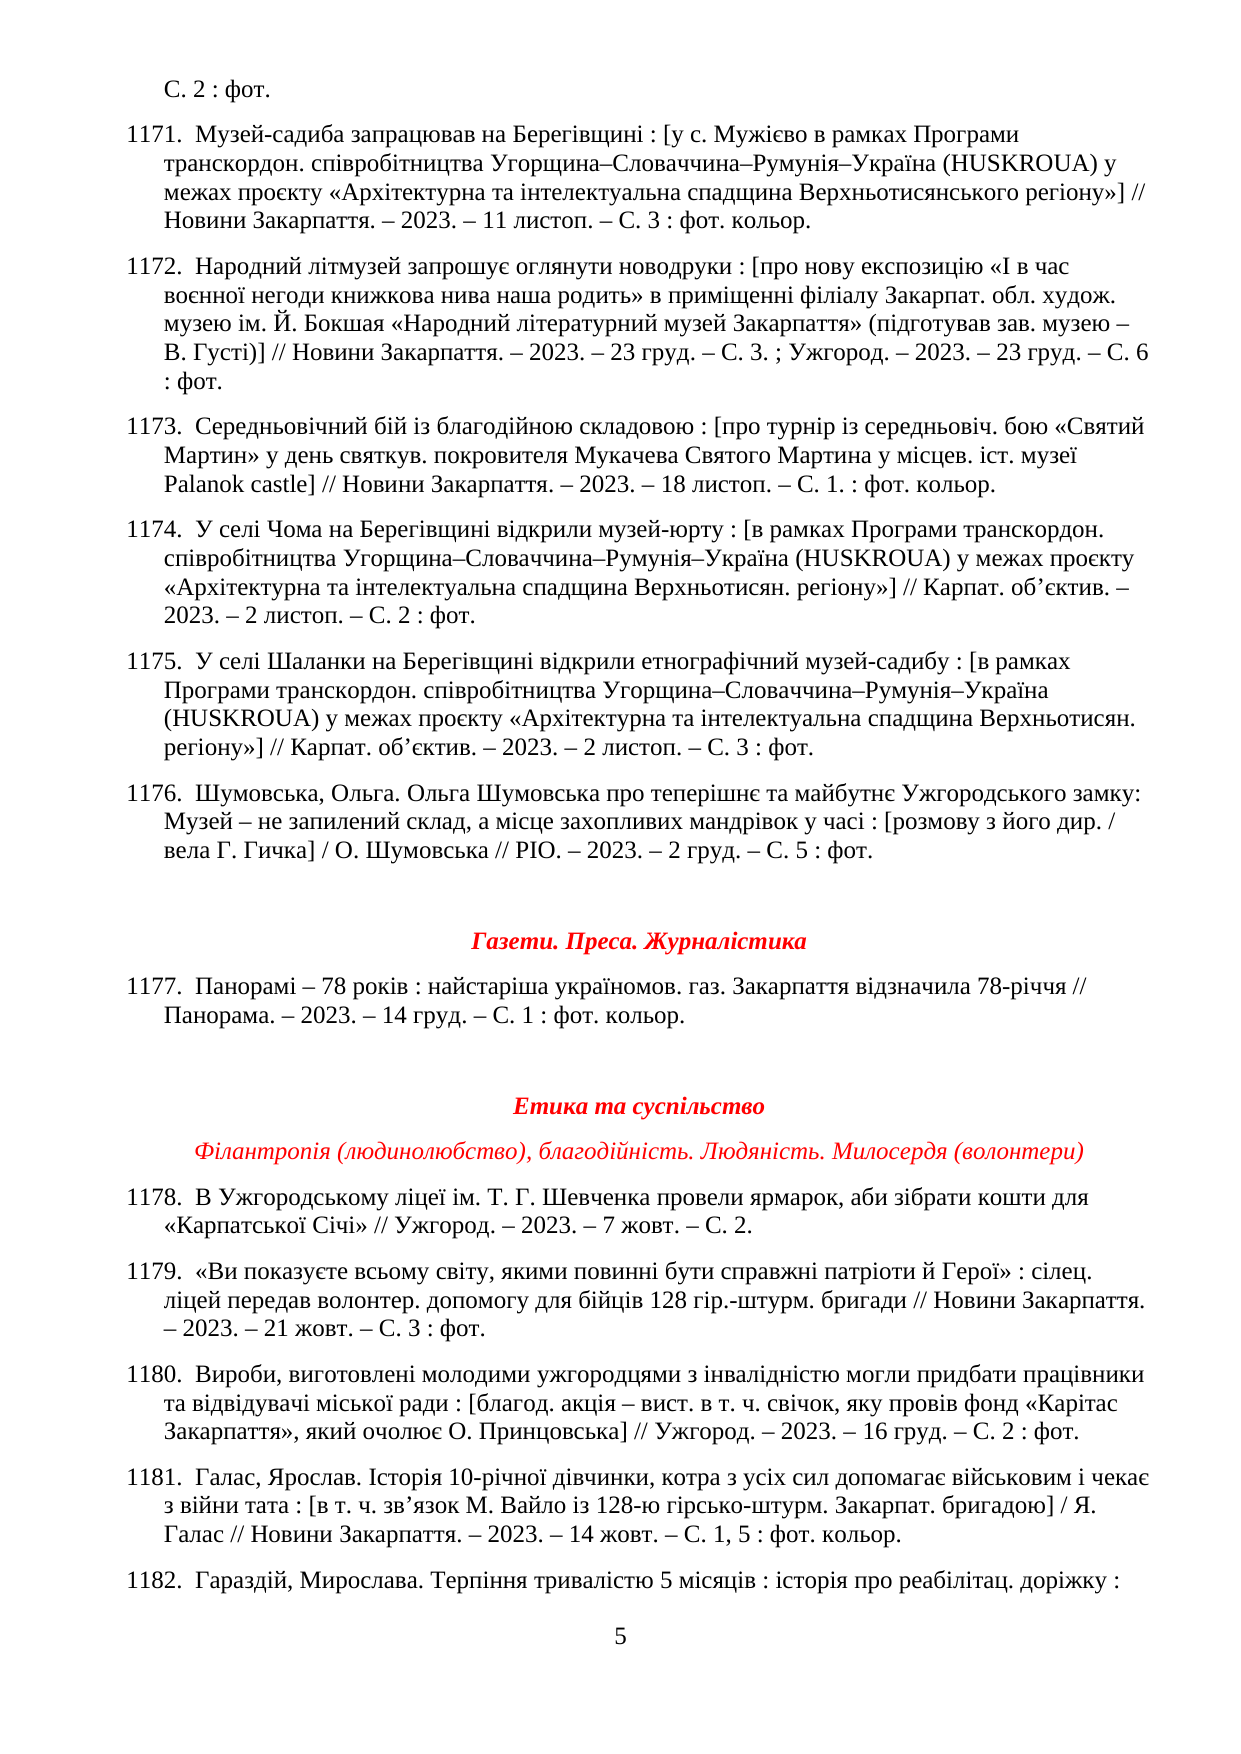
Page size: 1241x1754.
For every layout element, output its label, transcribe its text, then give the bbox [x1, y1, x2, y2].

text Газети. Преса. Журналістика [126, 926, 1152, 955]
text Філантропія (людинолюбство), благодійність. Людяність. Милосердя (волонтери) [126, 1136, 1152, 1165]
list У селі Шаланки на Берегівщині відкрили етнографічний музей-садибу : [в рамках Програми транскордон. співробітництва Угорщина–Словаччина–Румунія–Україна (HUSKROUA) у межах проєкту «Архітектурна та інтелектуальна спадщина Верхньотисян. регіону»] // Карпат. об’єктив. – 2023. – 2 листоп. – С. 3 : фот. [126, 646, 1152, 761]
list В Ужгородському ліцеї ім. Т. Г. Шевченка провели ярмарок, аби зібрати кошти для «Карпатської Січі» // Ужгород. – 2023. – 7 жовт. – С. 2. [126, 1182, 1152, 1239]
list Музей-садиба запрацював на Берегівщині : [у с. Мужієво в рамках Програми транскордон. співробітництва Угорщина–Словаччина–Румунія–Україна (HUSKROUA) у межах проєкту «Архітектурна та інтелектуальна спадщина Верхньотисянського регіону»] // Новини Закарпаття. – 2023. – 11 листоп. – С. 3 : фот. кольор. [126, 119, 1152, 234]
list «Ви показуєте всьому світу, якими повинні бути справжні патріоти й Герої» : сілец. ліцей передав волонтер. допомогу для бійців 128 гір.-штурм. бригади // Новини Закарпаття. – 2023. – 21 жовт. – С. 3 : фот. [126, 1256, 1152, 1342]
list Галас, Ярослав. Історія 10-річної дівчинки, котра з усіх сил допомагає військовим і чекає з війни тата : [в т. ч. зв’язок М. Вайло із 128-ю гірсько-штурм. Закарпат. бригадою] / Я. Галас // Новини Закарпаття. – 2023. – 14 жовт. – С. 1, 5 : фот. кольор. [126, 1462, 1152, 1548]
list Вироби, виготовлені молодими ужгородцями з інвалідністю могли придбати працівники та відвідувачі міської ради : [благод. акція – вист. в т. ч. свічок, яку провів фонд «Карітас Закарпаття», який очолює О. Принцовська] // Ужгород. – 2023. – 16 груд. – С. 2 : фот. [126, 1359, 1152, 1445]
list Середньовічний бій із благодійною складовою : [про турнір із середньовіч. бою «Святий Мартин» у день святкув. покровителя Мукачева Святого Мартина у місцев. іст. музеї Palanok castle] // Новини Закарпаття. – 2023. – 18 листоп. – С. 1. : фот. кольор. [126, 411, 1152, 498]
text Етика та суспільство [126, 1091, 1152, 1120]
list Шумовська, Ольга. Ольга Шумовська про теперішнє та майбутнє Ужгородського замку: Музей – не запилений склад, а місце захопливих мандрівок у часі : [розмову з його дир. / вела Г. Гичка] / О. Шумовська // РІО. – 2023. – 2 груд. – С. 5 : фот. [126, 778, 1152, 864]
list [126, 1565, 1152, 1593]
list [126, 74, 1152, 103]
list Народний літмузей запрошує оглянути новодруки : [про нову експозицію «І в час воєнної негоди книжкова нива наша родить» в приміщенні філіалу Закарпат. обл. худож. музею ім. Й. Бокшая «Народний літературний музей Закарпаття» (підготував зав. музею – В. Густі)] // Новини Закарпаття. – 2023. – 23 груд. – С. 3. ; Ужгород. – 2023. – 23 груд. – С. 6 : фот. [126, 251, 1152, 395]
list У селі Чома на Берегівщині відкрили музей-юрту : [в рамках Програми транскордон. співробітництва Угорщина–Словаччина–Румунія–Україна (HUSKROUA) у межах проєкту «Архітектурна та інтелектуальна спадщина Верхньотисян. регіону»] // Карпат. об’єктив. – 2023. – 2 листоп. – С. 2 : фот. [126, 514, 1152, 629]
list Панорамі – 78 років : найстаріша україномов. газ. Закарпаття відзначила 78-річчя // Панорама. – 2023. – 14 груд. – С. 1 : фот. кольор. [126, 971, 1152, 1029]
